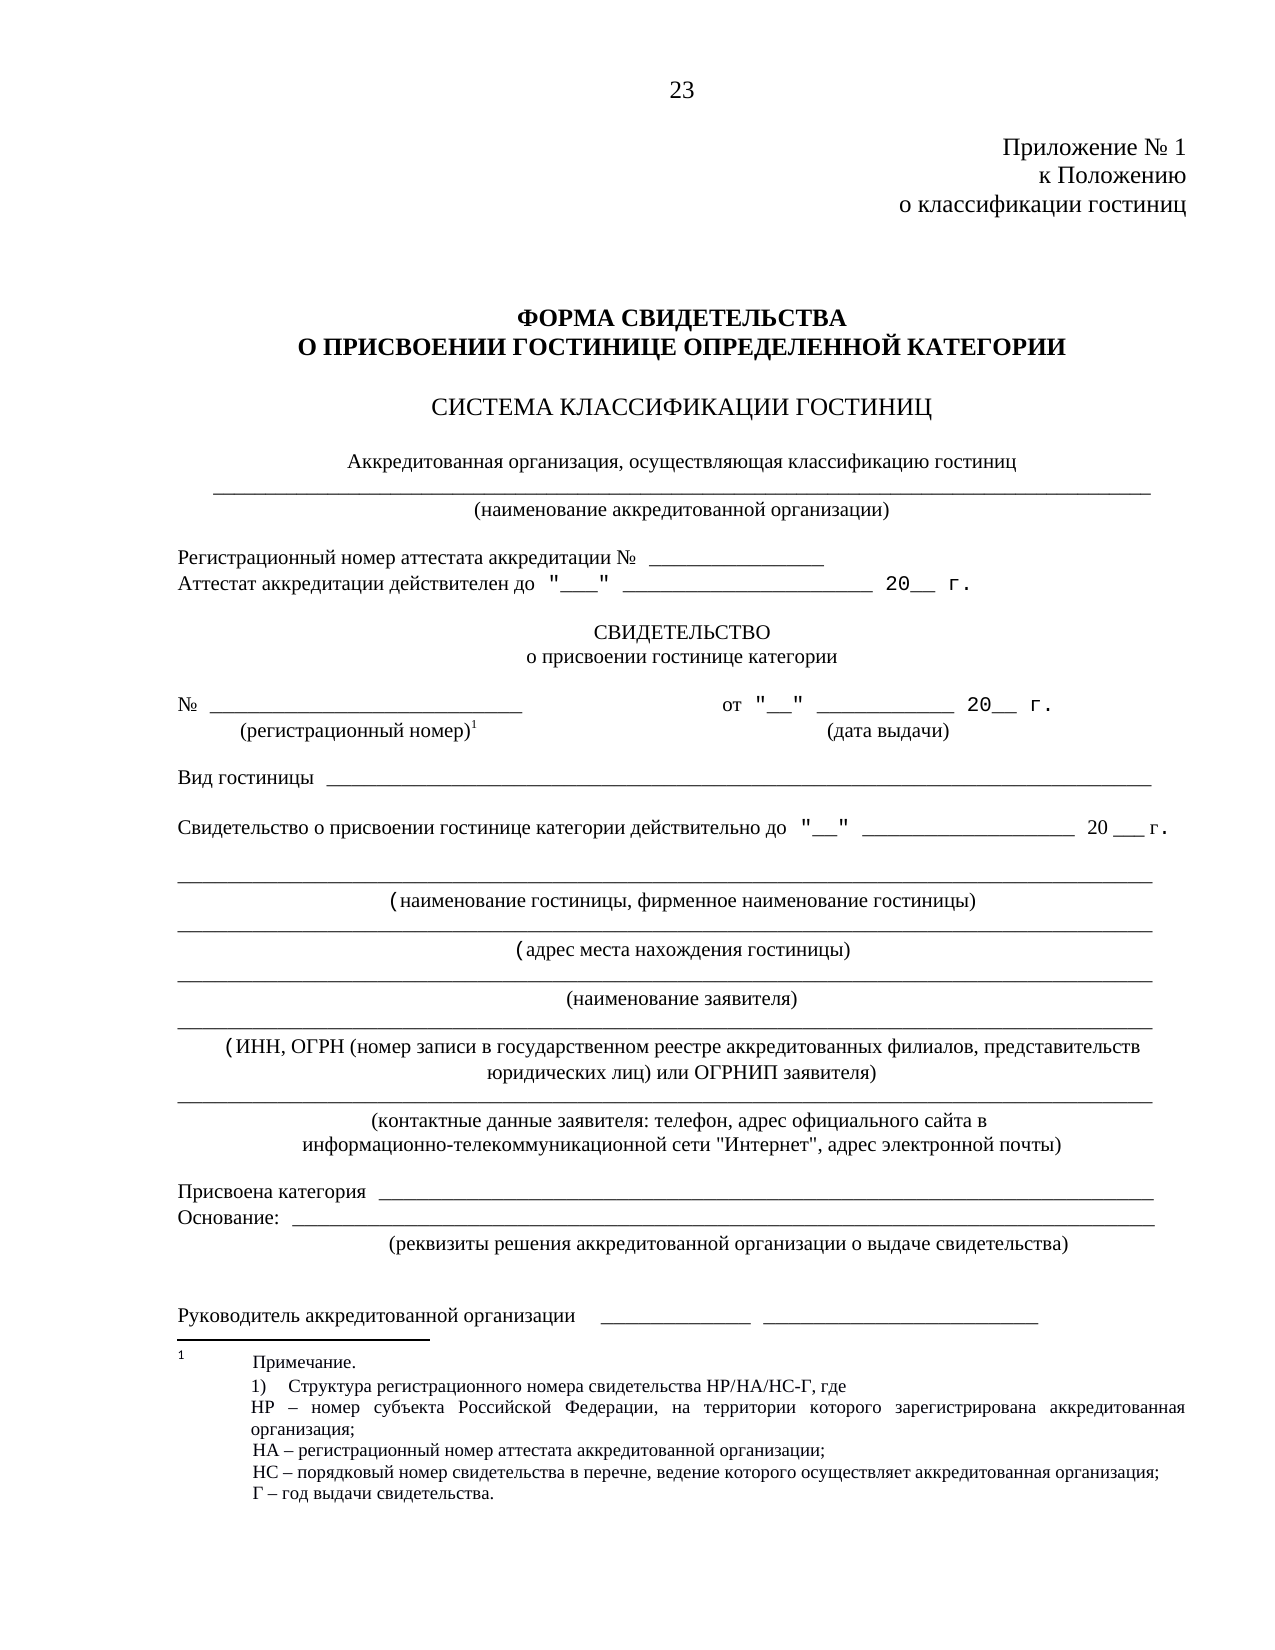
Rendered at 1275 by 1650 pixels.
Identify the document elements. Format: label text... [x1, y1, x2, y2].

text (наименование аккредитованной организации) [177, 497, 1186, 521]
text Вид гостиницы __________________________________________________________________ [177, 765, 1186, 791]
text (регистрационный номер) (дата выдачи) [177, 717, 1186, 742]
text Основание: _____________________________________________________________________ [177, 1205, 1186, 1231]
text ______________________________________________________________________________ [177, 1010, 1186, 1034]
text Аттестат аккредитации действителен до "___" ____________________ 20__ г. [177, 571, 1186, 596]
text о классификации гостиниц [177, 189, 1186, 218]
text ______________________________________________________________________________ [177, 864, 1186, 888]
text о присвоении гостинице категории [177, 644, 1186, 668]
text __________________________________________________________________________________________ [177, 473, 1186, 497]
text (ИНН, ОГРН (номер записи в государственном реестре аккредитованных филиалов, представительств юридических лиц) или ОГРНИП заявителя) [177, 1034, 1186, 1084]
text ______________________________________________________________________________ [177, 963, 1186, 986]
text Аккредитованная организация, осуществляющая классификацию гостиниц [177, 449, 1186, 473]
text Руководитель аккредитованной организации ____________ ______________________ [177, 1302, 1186, 1328]
text ФОРМА СВИДЕТЕЛЬСТВА [177, 303, 1186, 332]
text ______________________________________________________________________________ [177, 913, 1186, 937]
text (наименование гостиницы, фирменное наименование гостиницы) [177, 888, 1186, 913]
text Регистрационный номер аттестата аккредитации № ______________ [177, 545, 1186, 571]
text № _________________________ от "__" ___________ 20__ г. [177, 692, 1186, 717]
text (адрес места нахождения гостиницы) [177, 937, 1186, 963]
text ______________________________________________________________________________ [177, 1084, 1186, 1107]
text (контактные данные заявителя: телефон, адрес официального сайта в информационно-телекоммуникационной сети "Интернет", адрес электронной почты) [177, 1107, 1186, 1156]
text Свидетельство о присвоении гостинице категории действительно до "__" _________________ 20 ___ г. [177, 814, 1186, 840]
text (реквизиты решения аккредитованной организации о выдаче свидетельства) [177, 1231, 1186, 1255]
text СВИДЕТЕЛЬСТВО [177, 620, 1186, 644]
text О ПРИСВОЕНИИ ГОСТИНИЦЕ ОПРЕДЕЛЕННОЙ КАТЕГОРИИ [177, 332, 1186, 361]
text (наименование заявителя) [177, 986, 1186, 1010]
text СИСТЕМА КЛАССИФИКАЦИИ ГОСТИНИЦ [177, 392, 1186, 420]
text Приложение № 1 [177, 132, 1186, 161]
text Присвоена категория ______________________________________________________________ [177, 1179, 1186, 1205]
text к Положению [177, 161, 1186, 189]
